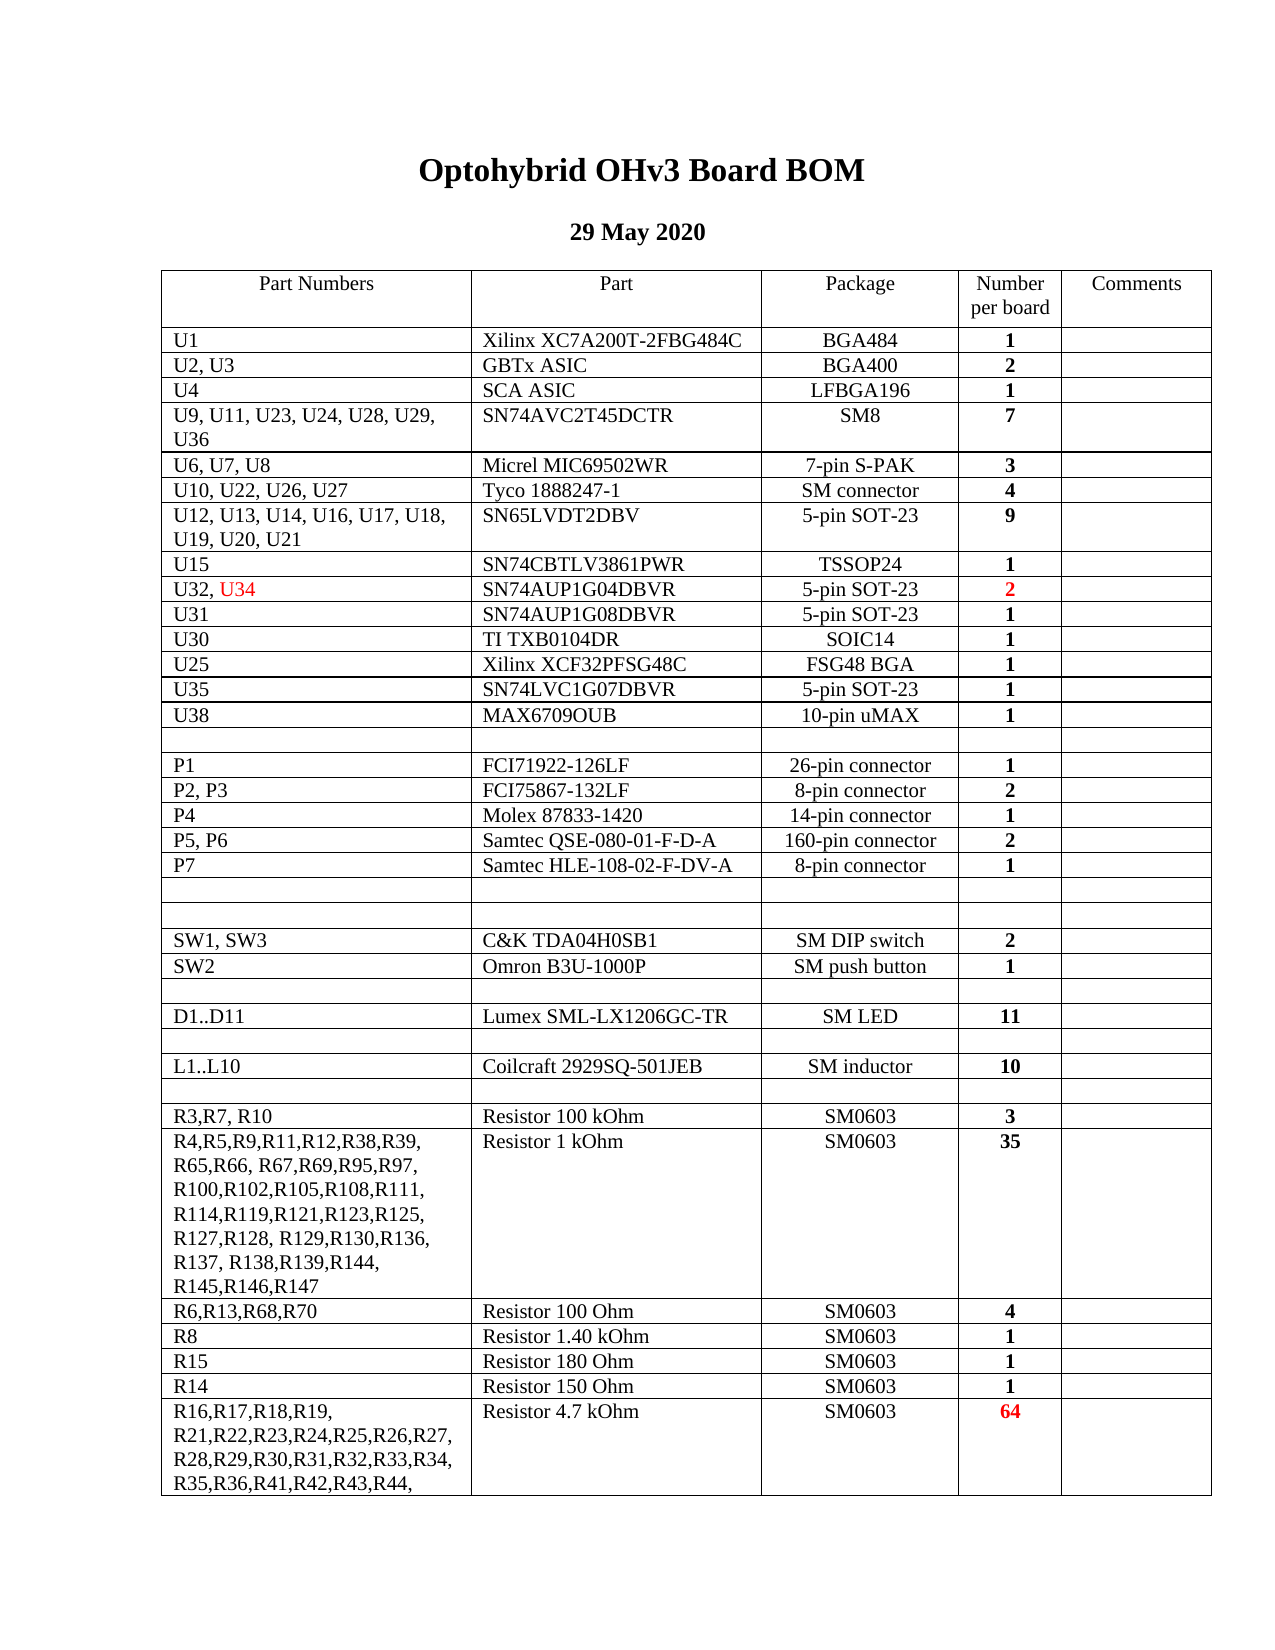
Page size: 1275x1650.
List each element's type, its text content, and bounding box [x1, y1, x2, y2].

table_cell 3 [959, 453, 1061, 477]
table_cell 1 [959, 328, 1061, 352]
table_cell [472, 728, 761, 752]
table_cell BGA484 [762, 328, 958, 352]
table_cell [1062, 853, 1211, 877]
table_cell [1062, 778, 1211, 802]
table_cell 4 [959, 478, 1061, 502]
table_cell SM inductor [762, 1054, 958, 1078]
table_cell FCI71922-126LF [472, 753, 761, 777]
table_cell U2, U3 [162, 353, 471, 377]
table_cell Resistor 1 kOhm [472, 1129, 761, 1298]
table_cell 64 [959, 1399, 1061, 1495]
table_cell 2 [959, 828, 1061, 852]
table_cell P4 [162, 803, 471, 827]
table_cell LFBGA196 [762, 378, 958, 402]
table_cell 26-pin connector [762, 753, 958, 777]
table_header Package [762, 271, 958, 327]
table_cell [162, 1079, 471, 1103]
table_cell 10 [959, 1054, 1061, 1078]
table_cell [1062, 552, 1211, 576]
table_cell R8 [162, 1324, 471, 1348]
table_cell Micrel MIC69502WR [472, 453, 761, 477]
table_cell SN74CBTLV3861PWR [472, 552, 761, 576]
table_cell 1 [959, 627, 1061, 651]
table_cell SN74AUP1G08DBVR [472, 602, 761, 626]
table_cell [1062, 478, 1211, 502]
table_cell 7 [959, 403, 1061, 451]
table_cell U30 [162, 627, 471, 651]
table_cell U9, U11, U23, U24, U28, U29, U36 [162, 403, 471, 451]
table_cell [1062, 1104, 1211, 1128]
table_cell [762, 728, 958, 752]
table_cell [762, 1029, 958, 1053]
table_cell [162, 1399, 471, 1495]
table_cell SM LED [762, 1004, 958, 1028]
table_cell [1062, 652, 1211, 676]
table_cell [472, 979, 761, 1003]
table_cell Molex 87833-1420 [472, 803, 761, 827]
table_cell Tyco 1888247-1 [472, 478, 761, 502]
table_cell [1062, 954, 1211, 978]
table_cell SM push button [762, 954, 958, 978]
table_cell [1062, 1299, 1211, 1323]
table_cell 1 [959, 678, 1061, 701]
table_cell 4 [959, 1299, 1061, 1323]
table_cell [762, 979, 958, 1003]
table_cell 2 [959, 577, 1061, 601]
table_cell SN74AUP1G04DBVR [472, 577, 761, 601]
table_cell SM connector [762, 478, 958, 502]
text 29 May 2020 [187, 217, 1087, 246]
table_cell TSSOP24 [762, 552, 958, 576]
table_cell SN74AVC2T45DCTR [472, 403, 761, 451]
table_cell Resistor 180 Ohm [472, 1349, 761, 1373]
table_cell [1062, 1029, 1211, 1053]
table_cell [1062, 903, 1211, 927]
table_cell U38 [162, 703, 471, 727]
table_cell 7-pin S-PAK [762, 453, 958, 477]
table_cell P2, P3 [162, 778, 471, 802]
table_cell U6, U7, U8 [162, 453, 471, 477]
table_cell 5-pin SOT-23 [762, 602, 958, 626]
title Optohybrid OHv3 Board BOM [187, 150, 1087, 188]
table_cell U31 [162, 602, 471, 626]
table_cell Xilinx XCF32PFSG48C [472, 652, 761, 676]
table_cell SM0603 [762, 1399, 958, 1495]
table_cell 1 [959, 753, 1061, 777]
table_cell GBTx ASIC [472, 353, 761, 377]
table_cell [1062, 1349, 1211, 1373]
table_cell [1062, 577, 1211, 601]
table_cell SCA ASIC [472, 378, 761, 402]
table_cell 5-pin SOT-23 [762, 678, 958, 701]
table_cell 1 [959, 803, 1061, 827]
table_header Comments [1062, 271, 1211, 327]
table_cell SM DIP switch [762, 929, 958, 952]
table_cell 1 [959, 378, 1061, 402]
table_cell [959, 728, 1061, 752]
table_cell [762, 878, 958, 902]
table_cell TI TXB0104DR [472, 627, 761, 651]
table_cell [1062, 878, 1211, 902]
table_cell [472, 1079, 761, 1103]
table_cell SM0603 [762, 1129, 958, 1298]
table_cell [1062, 753, 1211, 777]
table_cell 1 [959, 1324, 1061, 1348]
table_cell SM0603 [762, 1324, 958, 1348]
table_cell [1062, 602, 1211, 626]
table_cell MAX6709OUB [472, 703, 761, 727]
table_cell P7 [162, 853, 471, 877]
table_cell [1062, 929, 1211, 952]
table_cell Samtec QSE-080-01-F-D-A [472, 828, 761, 852]
table_cell [1062, 1324, 1211, 1348]
table_cell 11 [959, 1004, 1061, 1028]
table_cell SW2 [162, 954, 471, 978]
table_cell [1062, 1129, 1211, 1298]
table_cell [472, 878, 761, 902]
table_cell [162, 903, 471, 927]
table_cell [1062, 1079, 1211, 1103]
table_cell 14-pin connector [762, 803, 958, 827]
table_cell SN74LVC1G07DBVR [472, 678, 761, 701]
table_cell [959, 903, 1061, 927]
table_cell SM0603 [762, 1374, 958, 1398]
table_cell U15 [162, 552, 471, 576]
table_cell Lumex SML-LX1206GC-TR [472, 1004, 761, 1028]
table_cell P1 [162, 753, 471, 777]
table_cell U4 [162, 378, 471, 402]
table_cell [1062, 803, 1211, 827]
table_cell SOIC14 [762, 627, 958, 651]
table_cell 10-pin uMAX [762, 703, 958, 727]
table_cell 1 [959, 853, 1061, 877]
table_cell 1 [959, 703, 1061, 727]
table_cell SN65LVDT2DBV [472, 503, 761, 551]
table_cell FSG48 BGA [762, 652, 958, 676]
table_cell 8-pin connector [762, 778, 958, 802]
table_cell 1 [959, 652, 1061, 676]
table_cell D1..D11 [162, 1004, 471, 1028]
table_cell [162, 728, 471, 752]
table_cell [1062, 678, 1211, 701]
table_cell Coilcraft 2929SQ-501JEB [472, 1054, 761, 1078]
table_cell C&K TDA04H0SB1 [472, 929, 761, 952]
table_cell U25 [162, 652, 471, 676]
table_header Part [472, 271, 761, 327]
table_cell 5-pin SOT-23 [762, 503, 958, 551]
table_cell 9 [959, 503, 1061, 551]
table_cell [1062, 503, 1211, 551]
table_cell [762, 1079, 958, 1103]
table_cell [472, 1029, 761, 1053]
table_cell SW1, SW3 [162, 929, 471, 952]
table_cell 160-pin connector [762, 828, 958, 852]
table_cell [162, 979, 471, 1003]
table_cell Resistor 4.7 kOhm [472, 1399, 761, 1495]
table_cell Resistor 1.40 kOhm [472, 1324, 761, 1348]
table_cell 1 [959, 552, 1061, 576]
table_cell 2 [959, 353, 1061, 377]
table_cell [1062, 703, 1211, 727]
table_cell [1062, 1054, 1211, 1078]
table_cell U1 [162, 328, 471, 352]
table_cell [959, 1029, 1061, 1053]
table_cell [1062, 378, 1211, 402]
table_cell 1 [959, 1374, 1061, 1398]
table_cell [959, 878, 1061, 902]
table_cell 35 [959, 1129, 1061, 1298]
table_cell [162, 1029, 471, 1053]
table_cell [1062, 828, 1211, 852]
table_cell BGA400 [762, 353, 958, 377]
table_cell SM8 [762, 403, 958, 451]
table_cell Omron B3U-1000P [472, 954, 761, 978]
table_cell Xilinx XC7A200T-2FBG484C [472, 328, 761, 352]
table_cell FCI75867-132LF [472, 778, 761, 802]
table_cell P5, P6 [162, 828, 471, 852]
table_cell 5-pin SOT-23 [762, 577, 958, 601]
table_cell [162, 878, 471, 902]
table_cell [472, 903, 761, 927]
table_cell U12, U13, U14, U16, U17, U18, U19, U20, U21 [162, 503, 471, 551]
table_cell [1062, 728, 1211, 752]
table_header Number per board [959, 271, 1061, 327]
table_cell R6,R13,R68,R70 [162, 1299, 471, 1323]
table_cell [1062, 328, 1211, 352]
table_cell [1062, 1374, 1211, 1398]
table_cell SM0603 [762, 1104, 958, 1128]
table_cell 1 [959, 1349, 1061, 1373]
table_cell R4,R5,R9,R11,R12,R38,R39, R65,R66, R67,R69,R95,R97, R100,R102,R105,R108,R111, R114,R119,R121,R123,R125, R127,R128, R129,R130,R136, R137, R138,R139,R144, R145,R146,R147 [162, 1129, 471, 1298]
table_cell [959, 1079, 1061, 1103]
table_cell [1062, 979, 1211, 1003]
table_cell [959, 979, 1061, 1003]
table_header Part Numbers [162, 271, 471, 327]
table_cell SM0603 [762, 1349, 958, 1373]
table_cell 3 [959, 1104, 1061, 1128]
table_cell [1062, 627, 1211, 651]
table_cell [1062, 403, 1211, 451]
table_cell 2 [959, 778, 1061, 802]
table_cell R15 [162, 1349, 471, 1373]
table_cell R3,R7, R10 [162, 1104, 471, 1128]
table_cell Resistor 150 Ohm [472, 1374, 761, 1398]
table_cell 2 [959, 929, 1061, 952]
table_cell Resistor 100 Ohm [472, 1299, 761, 1323]
table_cell SM0603 [762, 1299, 958, 1323]
table_cell R14 [162, 1374, 471, 1398]
table_cell U10, U22, U26, U27 [162, 478, 471, 502]
table_cell [1062, 353, 1211, 377]
table_cell 1 [959, 602, 1061, 626]
table_cell 1 [959, 954, 1061, 978]
table_cell U32, U34 [162, 577, 471, 601]
table_cell [1062, 1399, 1211, 1495]
table_cell Samtec HLE-108-02-F-DV-A [472, 853, 761, 877]
table_cell U35 [162, 678, 471, 701]
table_cell L1..L10 [162, 1054, 471, 1078]
table_cell 8-pin connector [762, 853, 958, 877]
table_cell Resistor 100 kOhm [472, 1104, 761, 1128]
table_cell [762, 903, 958, 927]
table_cell [1062, 453, 1211, 477]
table_cell [1062, 1004, 1211, 1028]
